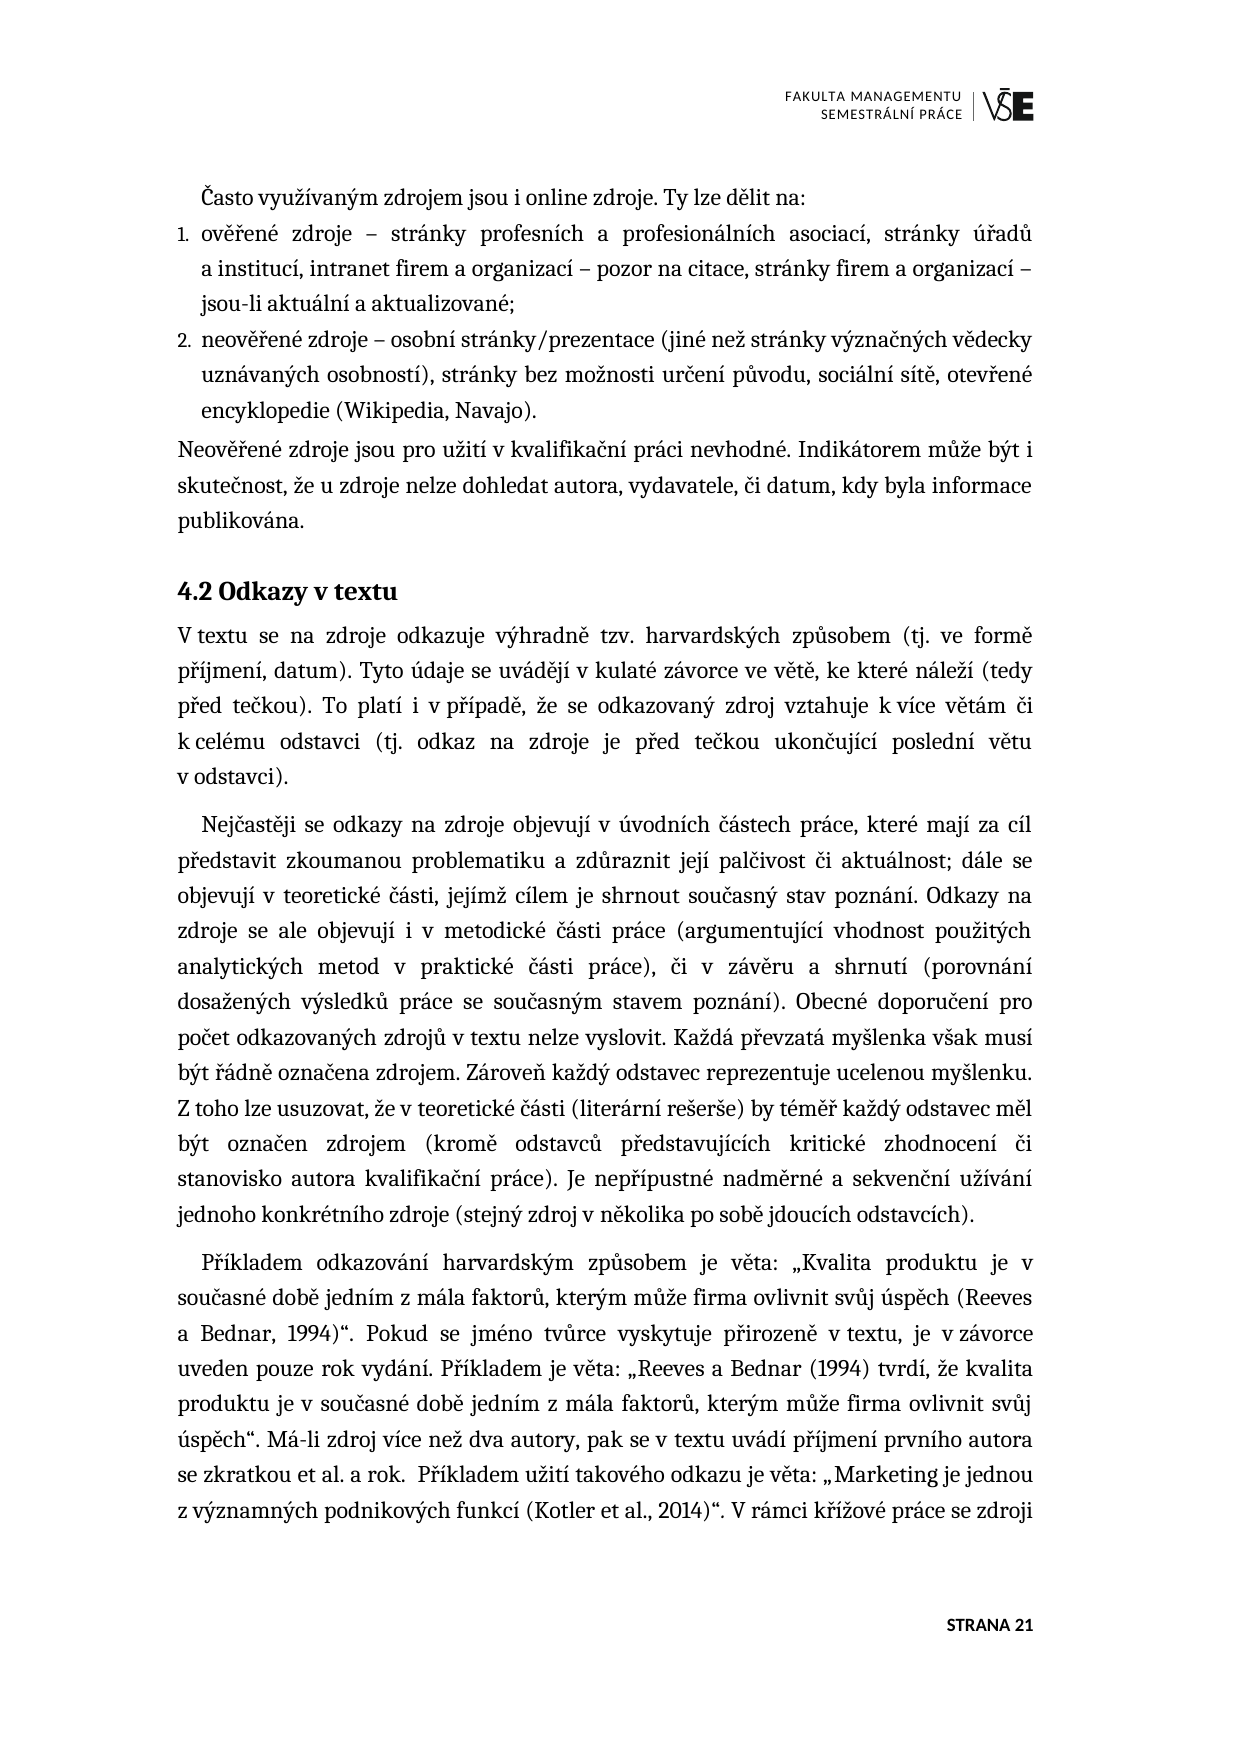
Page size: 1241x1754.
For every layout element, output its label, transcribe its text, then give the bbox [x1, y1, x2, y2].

text Odkazy v textu [177, 561, 1033, 611]
list ověřené zdroje – stránky profesních a profesionálních asociací, stránky úřadů a institucí, intranet firem a organizací – pozor na citace, stránky firem a organizací – jsou-li aktuální a aktualizované; [177, 213, 1033, 319]
text Nejčastěji se odkazy na zdroje objevují v úvodních částech práce, které mají za cíl představit zkoumanou problematiku a zdůraznit její palčivost či aktuálnost; dále se objevují v teoretické části, jejímž cílem je shrnout současný stav poznání. Odkazy na zdroje se ale objevují i v metodické části práce (argumentující vhodnost použitých analytických metod v praktické části práce), či v závěru a shrnutí (porovnání dosažených výsledků práce se současným stavem poznání). Obecné doporučení pro počet odkazovaných zdrojů v textu nelze vyslovit. Každá převzatá myšlenka však musí být řádně označena zdrojem. Zároveň každý odstavec reprezentuje ucelenou myšlenku. Z toho lze usuzovat, že v teoretické části (literární rešerše) by téměř každý odstavec měl být označen zdrojem (kromě odstavců představujících kritické zhodnocení či stanovisko autora kvalifikační práce). Je nepřípustné nadměrné a sekvenční užívání jednoho konkrétního zdroje (stejný zdroj v několika po sobě jdoucích odstavcích). [177, 804, 1033, 1229]
text Neověřené zdroje jsou pro užití v kvalifikační práci nevhodné. Indikátorem může být i skutečnost, že u zdroje nelze dohledat autora, vydavatele, či datum, kdy byla informace publikována. [177, 429, 1033, 536]
list neověřené zdroje – osobní stránky/prezentace (jiné než stránky význačných vědecky uznávaných osobností), stránky bez možnosti určení původu, sociální sítě, otevřené encyklopedie (Wikipedia, Navajo). [177, 319, 1033, 425]
text Často využívaným zdrojem jsou i online zdroje. Ty lze dělit na: [177, 177, 1033, 213]
text V textu se na zdroje odkazuje výhradně tzv. harvardských způsobem (tj. ve formě příjmení, datum). Tyto údaje se uvádějí v kulaté závorce ve větě, ke které náleží (tedy před tečkou). To platí i v případě, že se odkazovaný zdroj vztahuje k více větám či k celému odstavci (tj. odkaz na zdroje je před tečkou ukončující poslední větu v odstavci). [177, 615, 1033, 792]
